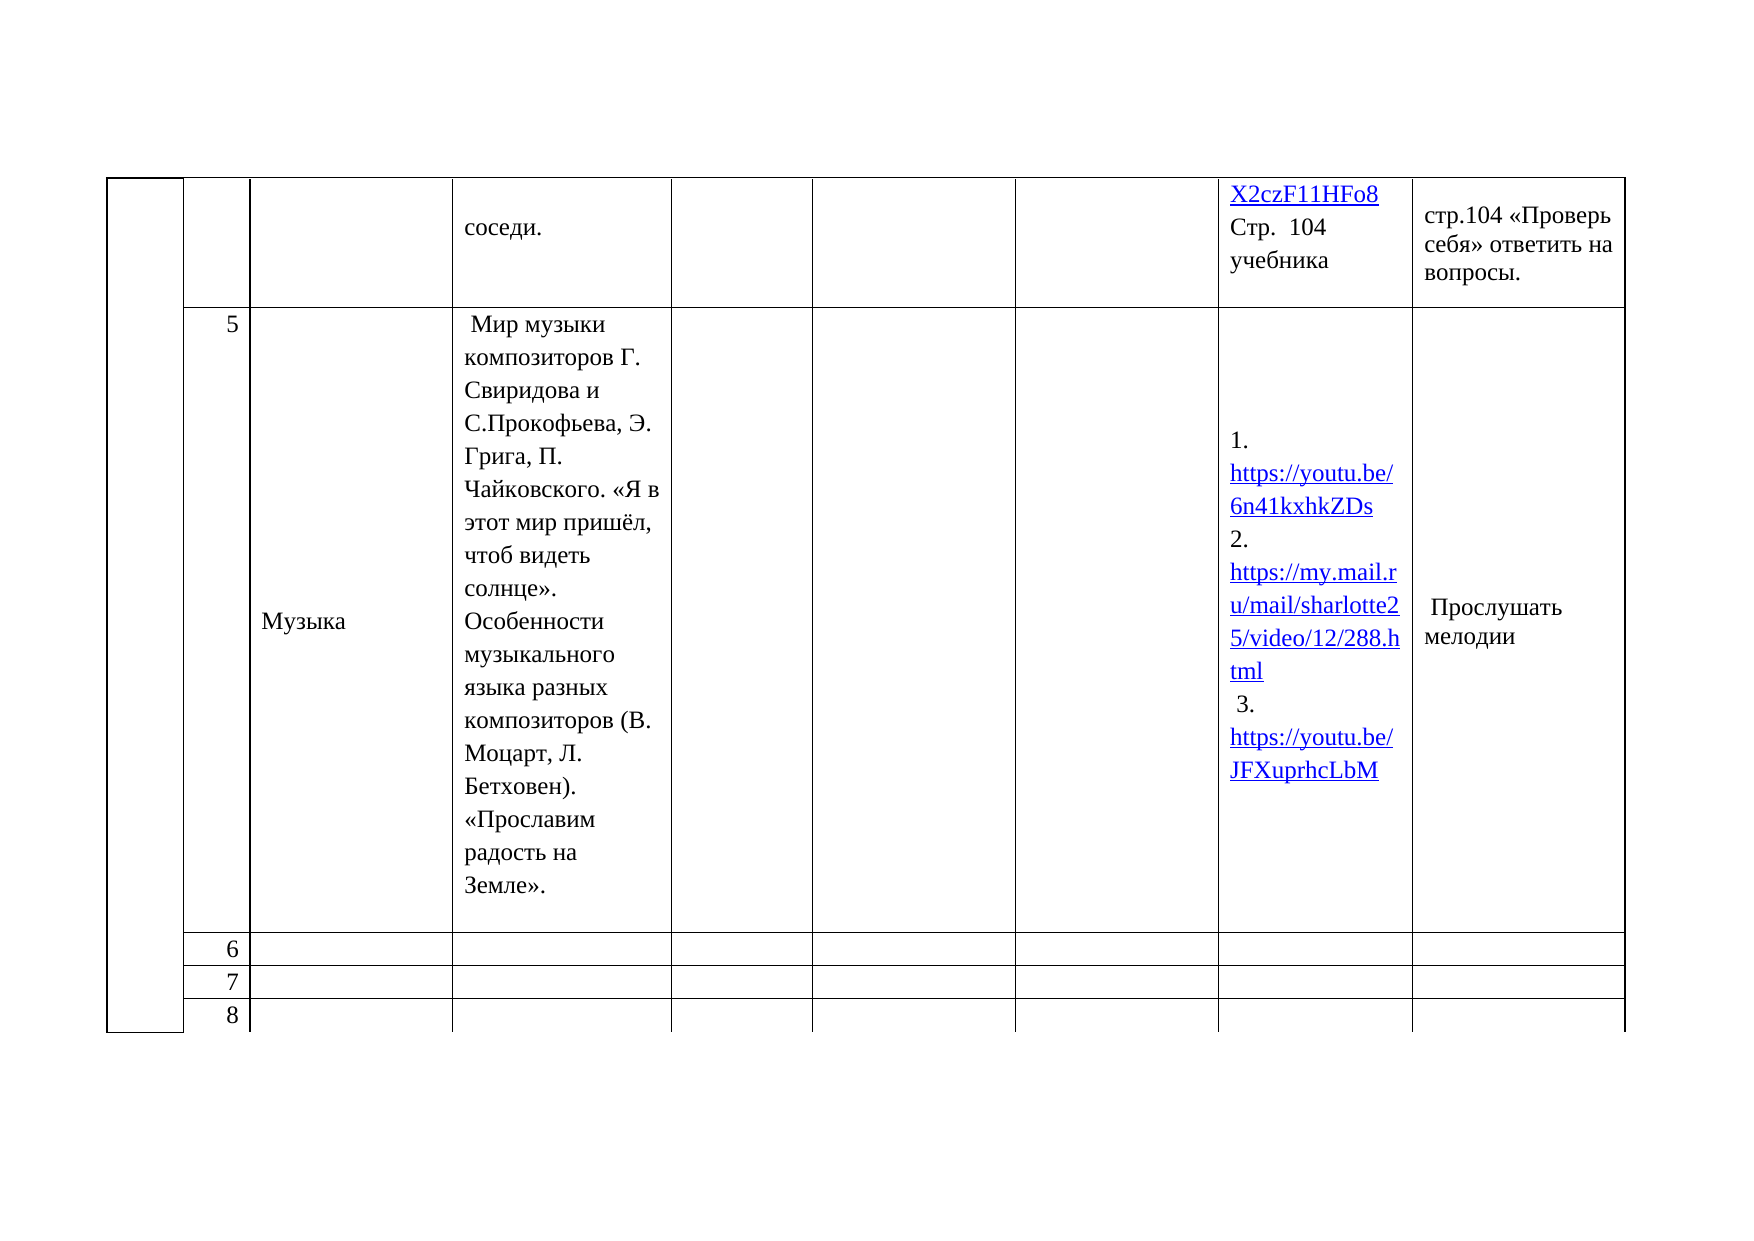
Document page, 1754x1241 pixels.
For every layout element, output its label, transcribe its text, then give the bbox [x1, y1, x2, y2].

table_cell [671, 178, 812, 307]
table_cell [453, 933, 671, 965]
table_cell [453, 966, 671, 998]
table_cell [1413, 966, 1624, 998]
table_cell [672, 966, 812, 998]
table_cell 6 [184, 933, 249, 965]
table_cell [672, 933, 812, 965]
table_cell [672, 999, 812, 1032]
table_cell [1413, 933, 1624, 965]
table_cell [1219, 999, 1412, 1032]
table_cell [813, 966, 1015, 998]
table_cell Музыка [251, 308, 452, 932]
table_cell [1016, 178, 1219, 307]
table_cell [813, 178, 1016, 307]
table_cell [1016, 933, 1218, 965]
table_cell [1219, 178, 1413, 307]
table_cell 5 [184, 308, 249, 932]
table_cell [453, 999, 671, 1032]
table_cell [251, 933, 452, 965]
table_cell Окружающий мир [250, 178, 453, 307]
table_cell [251, 999, 452, 1032]
table_cell 1. https://youtu.be/6n41kxhkZDs 2. https://my.mail.ru/mail/sharlotte25/video/12/288.html 3. https://youtu.be/JFXuprhcLbM [1219, 308, 1412, 932]
table_cell [813, 308, 1015, 932]
table_cell [1219, 966, 1412, 998]
table_cell 8 [184, 999, 249, 1032]
table_cell [1016, 966, 1218, 998]
table_cell [672, 308, 812, 932]
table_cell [1413, 178, 1624, 307]
table_cell [1016, 308, 1218, 932]
table_cell [1219, 933, 1412, 965]
table_cell [1413, 999, 1624, 1032]
table_cell [1016, 999, 1218, 1032]
table_cell Прослушать мелодии [1413, 308, 1624, 932]
table_cell [251, 966, 452, 998]
table_cell [813, 933, 1015, 965]
table_cell [813, 999, 1015, 1032]
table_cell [453, 178, 671, 307]
table_cell Мир музыки композиторов Г. Свиридова и С.Прокофьева, Э. Грига, П. Чайковского. «Я в этот мир пришёл, чтоб видеть солнце». Особенности музыкального языка разных композиторов (В. Моцарт, Л. Бетховен). «Прославим радость на Земле». [453, 308, 671, 932]
table_cell 4 [184, 178, 250, 307]
table_cell 7 [184, 966, 249, 998]
